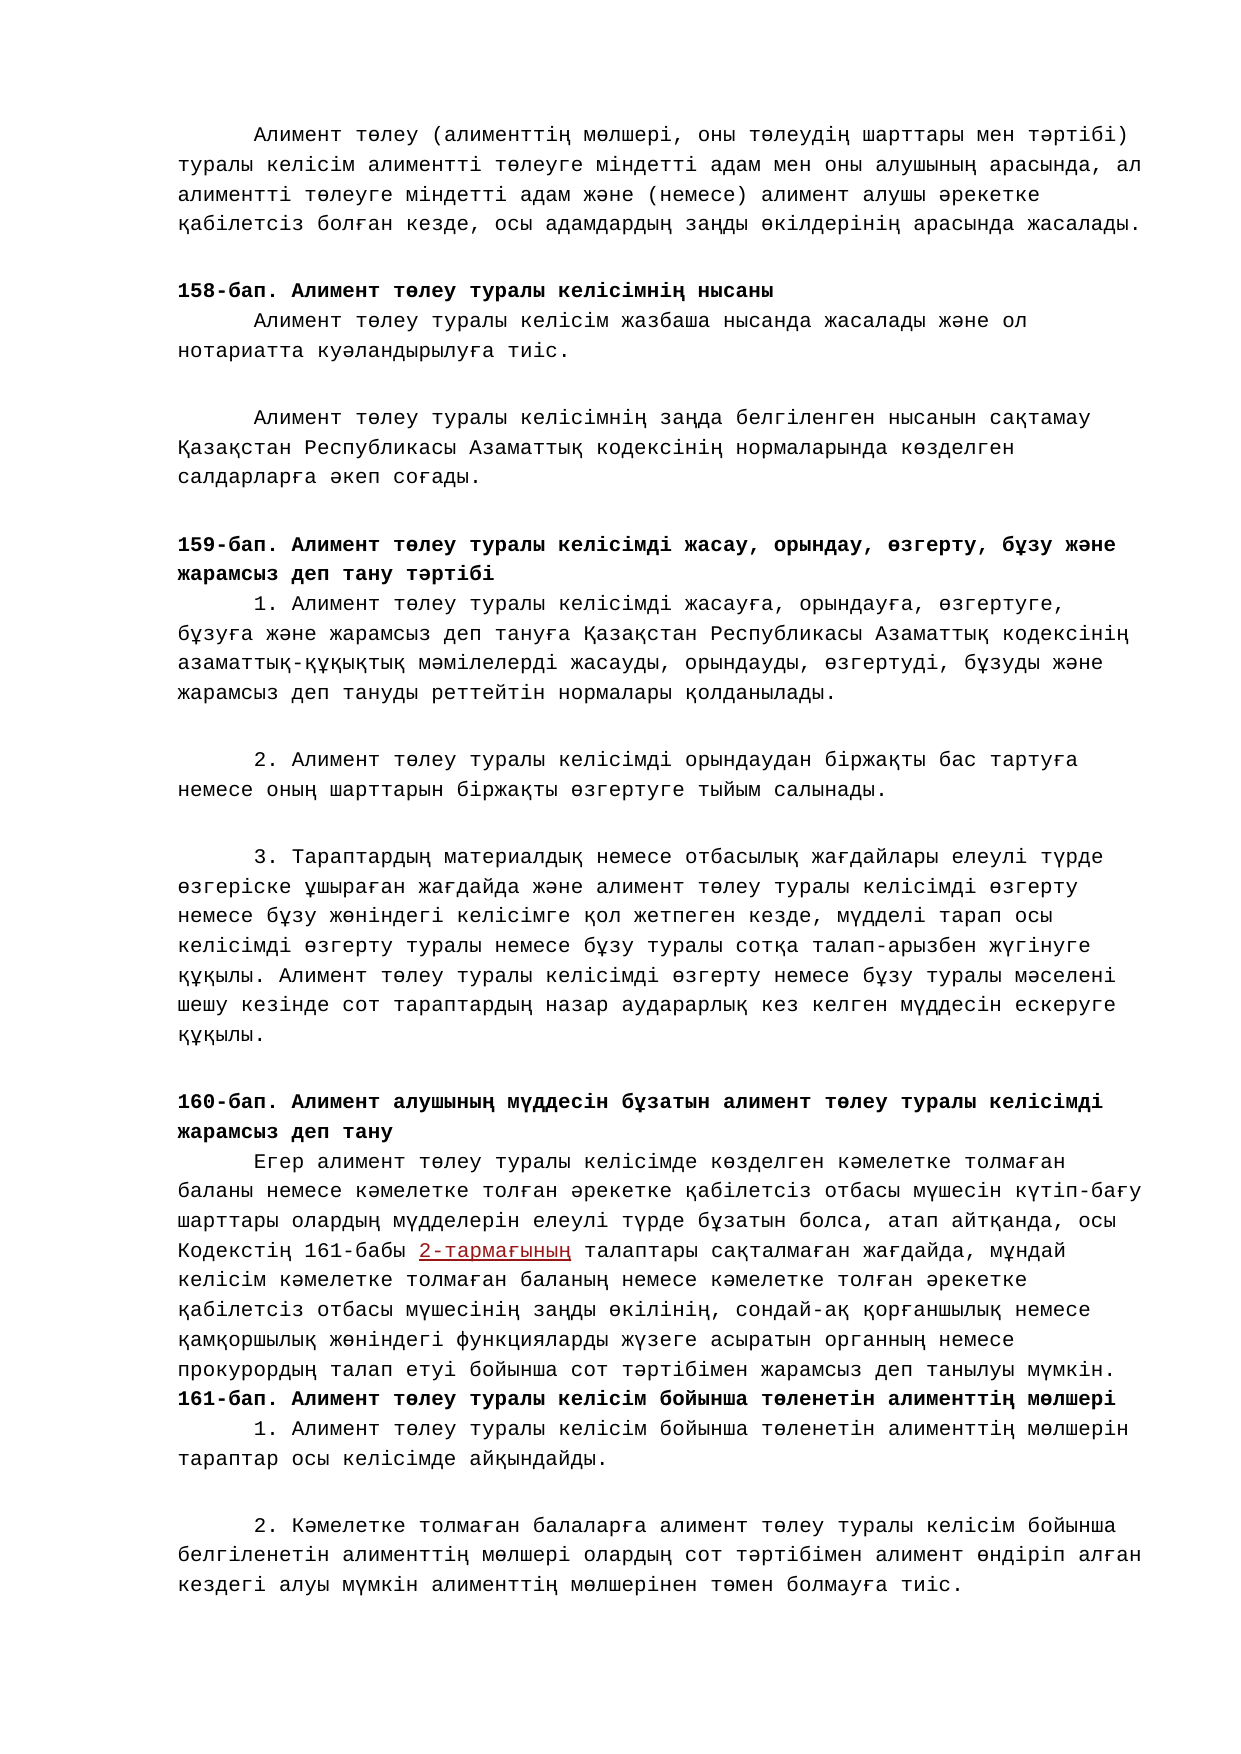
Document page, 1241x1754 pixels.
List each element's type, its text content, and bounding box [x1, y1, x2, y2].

text 159-бап. Алимент төлеу туралы келісімді жасау, орындау, өзгерту, бұзу және жарамсыз деп тану тәртібі [177, 527, 1152, 587]
text 1. Алимент төлеу туралы келісімді жасауға, орындауға, өзгертуге, бұзуға және жарамсыз деп тануға Қазақстан Республикасы Азаматтық кодексінің азаматтық-құқықтық мәмілелерді жасауды, орындауды, өзгертуді, бұзуды және жарамсыз деп тануды реттейтін нормалары қолданылады. [177, 587, 1152, 706]
text Алимент төлеу (алименттің мөлшері, оны төлеудің шарттары мен тәртібі) туралы келісім алиментті төлеуге міндетті адам мен оны алушының арасында, ал алиментті төлеуге міндетті адам және (немесе) алимент алушы әрекетке қабілетсіз болған кезде, осы адамдардың заңды өкілдерінің арасында жасалады. [177, 118, 1152, 237]
text Алимент төлеу туралы келісім жазбаша нысанда жасалады және ол нотариатта куәландырылуға тиіс. [177, 304, 1152, 363]
text Алимент төлеу туралы келісімнің заңда белгіленген нысанын сақтамау Қазақстан Республикасы Азаматтық кодексінің нормаларында көзделген салдарларға әкеп соғады. [177, 401, 1152, 490]
text Егер алимент төлеу туралы келісімде көзделген кәмелетке толмаған баланы немесе кәмелетке толған әрекетке қабілетсіз отбасы мүшесін күтіп-бағу шарттары олардың мүдделерін елеулі түрде бұзатын болса, атап айтқанда, осы Кодекстің 161-бабы 2-тармағының талаптары сақталмаған жағдайда, мұндай келісім кәмелетке толмаған баланың немесе кәмелетке толған әрекетке қабілетсіз отбасы мүшесінің заңды өкілінің, сондай-ақ қорғаншылық немесе қамқоршылық жөніндегі функцияларды жүзеге асыратын органның немесе прокурордың талап етуі бойынша сот тәртібімен жарамсыз деп танылуы мүмкін. [177, 1145, 1152, 1382]
text 1. Алимент төлеу туралы келісім бойынша төленетін алименттің мөлшерін тараптар осы келісімде айқындайды. [177, 1412, 1152, 1471]
text 160-бап. Алимент алушының мүддесін бұзатын алимент төлеу туралы келісімді жарамсыз деп тану [177, 1085, 1152, 1145]
text 2. Кәмелетке толмаған балаларға алимент төлеу туралы келісім бойынша белгіленетін алименттің мөлшері олардың сот тәртібімен алимент өндіріп алған кездегі алуы мүмкін алименттің мөлшерінен төмен болмауға тиіс. [177, 1509, 1152, 1598]
text 161-бап. Алимент төлеу туралы келісім бойынша төленетін алименттің мөлшері [177, 1382, 1152, 1412]
text 3. Тараптардың материалдық немесе отбасылық жағдайлары елеулі түрде өзгеріске ұшыраған жағдайда және алимент төлеу туралы келісімді өзгерту немесе бұзу жөніндегі келісімге қол жетпеген кезде, мүдделі тарап осы келісімді өзгерту туралы немесе бұзу туралы сотқа талап-арызбен жүгінуге құқылы. Алимент төлеу туралы келісімді өзгерту немесе бұзу туралы мәселені шешу кезінде сот тараптардың назар аударарлық кез келген мүддесін ескеруге құқылы. [177, 840, 1152, 1048]
text 158-бап. Алимент төлеу туралы келісімнің нысаны [177, 274, 1152, 304]
text 2. Алимент төлеу туралы келісімді орындаудан біржақты бас тартуға немесе оның шарттарын біржақты өзгертуге тыйым салынады. [177, 743, 1152, 802]
